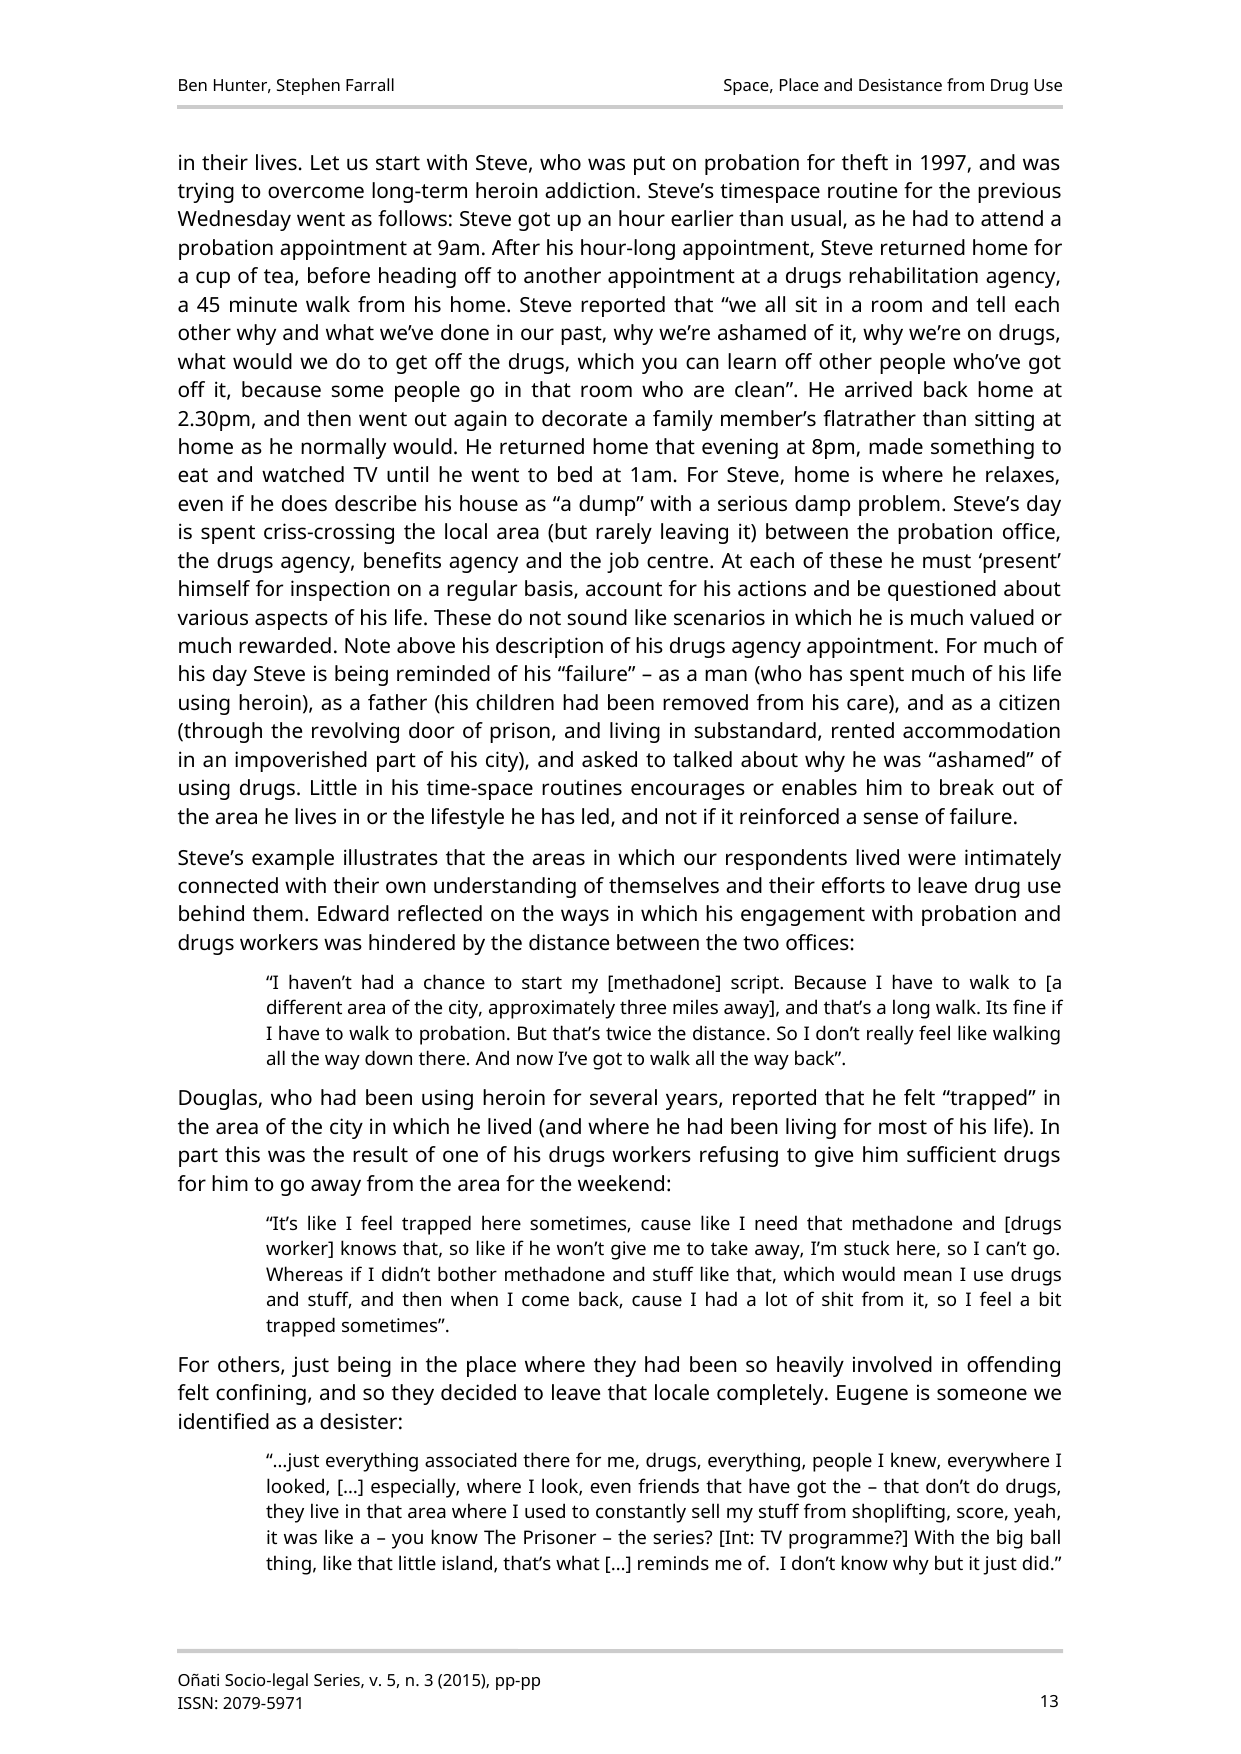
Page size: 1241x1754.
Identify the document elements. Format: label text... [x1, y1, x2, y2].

text Douglas, who had been using heroin for several years, reported that he felt “trapped” in the area of the city in which he lived (and where he had been living for most of his life). In part this was the result of one of his drugs workers refusing to give him sufficient drugs for him to go away from the area for the weekend: [177, 1083, 1063, 1197]
text “It’s like I feel trapped here sometimes, cause like I need that methadone and [drugs worker] knows that, so like if he won’t give me to take away, I’m stuck here, so I can’t go. Whereas if I didn’t bother methadone and stuff like that, which would mean I use drugs and stuff, and then when I come back, cause I had a lot of shit from it, so I feel a bit trapped sometimes”. [266, 1210, 1063, 1337]
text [177, 148, 1063, 830]
text “…just everything associated there for me, drugs, everything, people I knew, everywhere I looked, […] especially, where I look, even friends that have got the – that don’t do drugs, they live in that area where I used to constantly sell my stuff from shoplifting, score, yeah, it was like a – you know The Prisoner – the series? [Int: TV programme?] With the big ball thing, like that little island, that’s what […] reminds me of. I don’t know why but it just did.” [266, 1448, 1063, 1575]
text Steve’s example illustrates that the areas in which our respondents lived were intimately connected with their own understanding of themselves and their efforts to leave drug use behind them. Edward reflected on the ways in which his engagement with probation and drugs workers was hindered by the distance between the two offices: [177, 843, 1063, 956]
text “I haven’t had a chance to start my [methadone] script. Because I have to walk to [a different area of the city, approximately three miles away], and that’s a long walk. Its fine if I have to walk to probation. But that’s twice the distance. So I don’t really feel like walking all the way down there. And now I’ve got to walk all the way back”. [266, 969, 1063, 1071]
text For others, just being in the place where they had been so heavily involved in offending felt confining, and so they decided to leave that locale completely. Eugene is someone we identified as a desister: [177, 1350, 1063, 1435]
